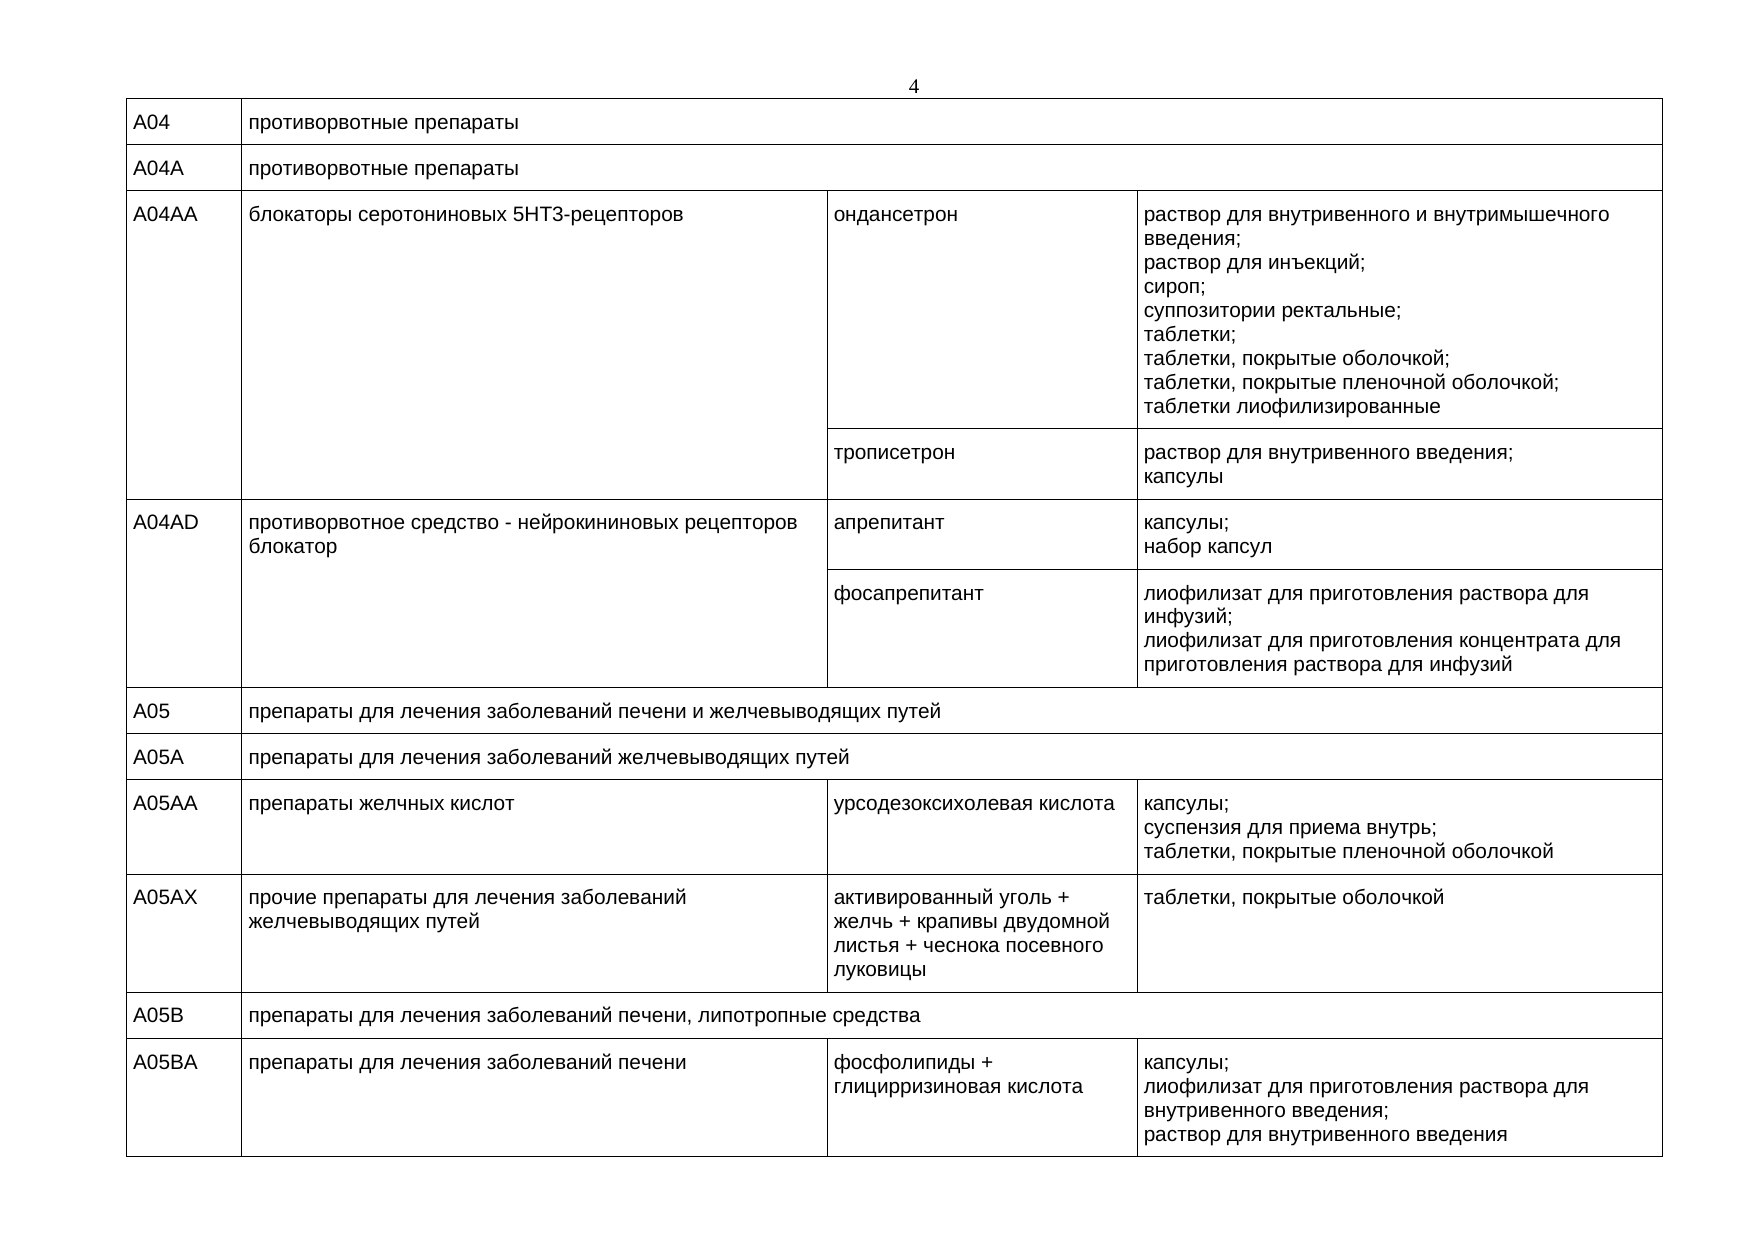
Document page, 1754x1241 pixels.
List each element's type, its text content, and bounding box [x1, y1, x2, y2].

table_cell активированный уголь + желчь + крапивы двудомной листья + чеснока посевного луковицы [828, 875, 1137, 992]
table_cell лиофилизат для приготовления раствора для инфузий; лиофилизат для приготовления концентрата для приготовления раствора для инфузий [1138, 570, 1662, 687]
table_cell препараты для лечения заболеваний печени и желчевыводящих путей [242, 688, 1662, 733]
table_cell препараты для лечения заболеваний печени, липотропные средства [242, 993, 1662, 1038]
table_cell ондансетрон [828, 191, 1137, 428]
table_cell препараты желчных кислот [242, 780, 827, 873]
table_cell A05B [127, 993, 241, 1038]
table_cell A04 [127, 99, 241, 144]
table_cell противорвотное средство - нейрокининовых рецепторов блокатор [242, 500, 827, 687]
table_cell A04AA [127, 191, 241, 498]
table_cell трописетрон [828, 429, 1137, 498]
table_cell раствор для внутривенного введения; капсулы [1138, 429, 1662, 498]
table_cell препараты для лечения заболеваний желчевыводящих путей [242, 734, 1662, 779]
table_cell фосапрепитант [828, 570, 1137, 687]
table_cell капсулы; лиофилизат для приготовления раствора для внутривенного введения; раствор для внутривенного введения [1138, 1039, 1662, 1156]
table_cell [242, 1039, 827, 1156]
table_cell A05AX [127, 875, 241, 992]
table_cell фосфолипиды + глицирризиновая кислота [828, 1039, 1137, 1156]
table_cell A05AA [127, 780, 241, 873]
table_cell таблетки, покрытые оболочкой [1138, 875, 1662, 992]
table_cell A05A [127, 734, 241, 779]
table_cell капсулы; суспензия для приема внутрь; таблетки, покрытые пленочной оболочкой [1138, 780, 1662, 873]
table_cell прочие препараты для лечения заболеваний желчевыводящих путей [242, 875, 827, 992]
table_cell A04A [127, 145, 241, 190]
table_cell A04AD [127, 500, 241, 687]
table_cell противорвотные препараты [242, 145, 1662, 190]
table_cell раствор для внутривенного и внутримышечного введения; раствор для инъекций; сироп; суппозитории ректальные; таблетки; таблетки, покрытые оболочкой; таблетки, покрытые пленочной оболочкой; таблетки лиофилизированные [1138, 191, 1662, 428]
table_cell A05BA [127, 1039, 241, 1156]
table_cell A05 [127, 688, 241, 733]
table_cell апрепитант [828, 500, 1137, 569]
table_cell блокаторы серотониновых 5HT3-рецепторов [242, 191, 827, 498]
table_cell урсодезоксихолевая кислота [828, 780, 1137, 873]
table_cell противорвотные препараты [242, 99, 1662, 144]
table_cell капсулы; набор капсул [1138, 500, 1662, 569]
